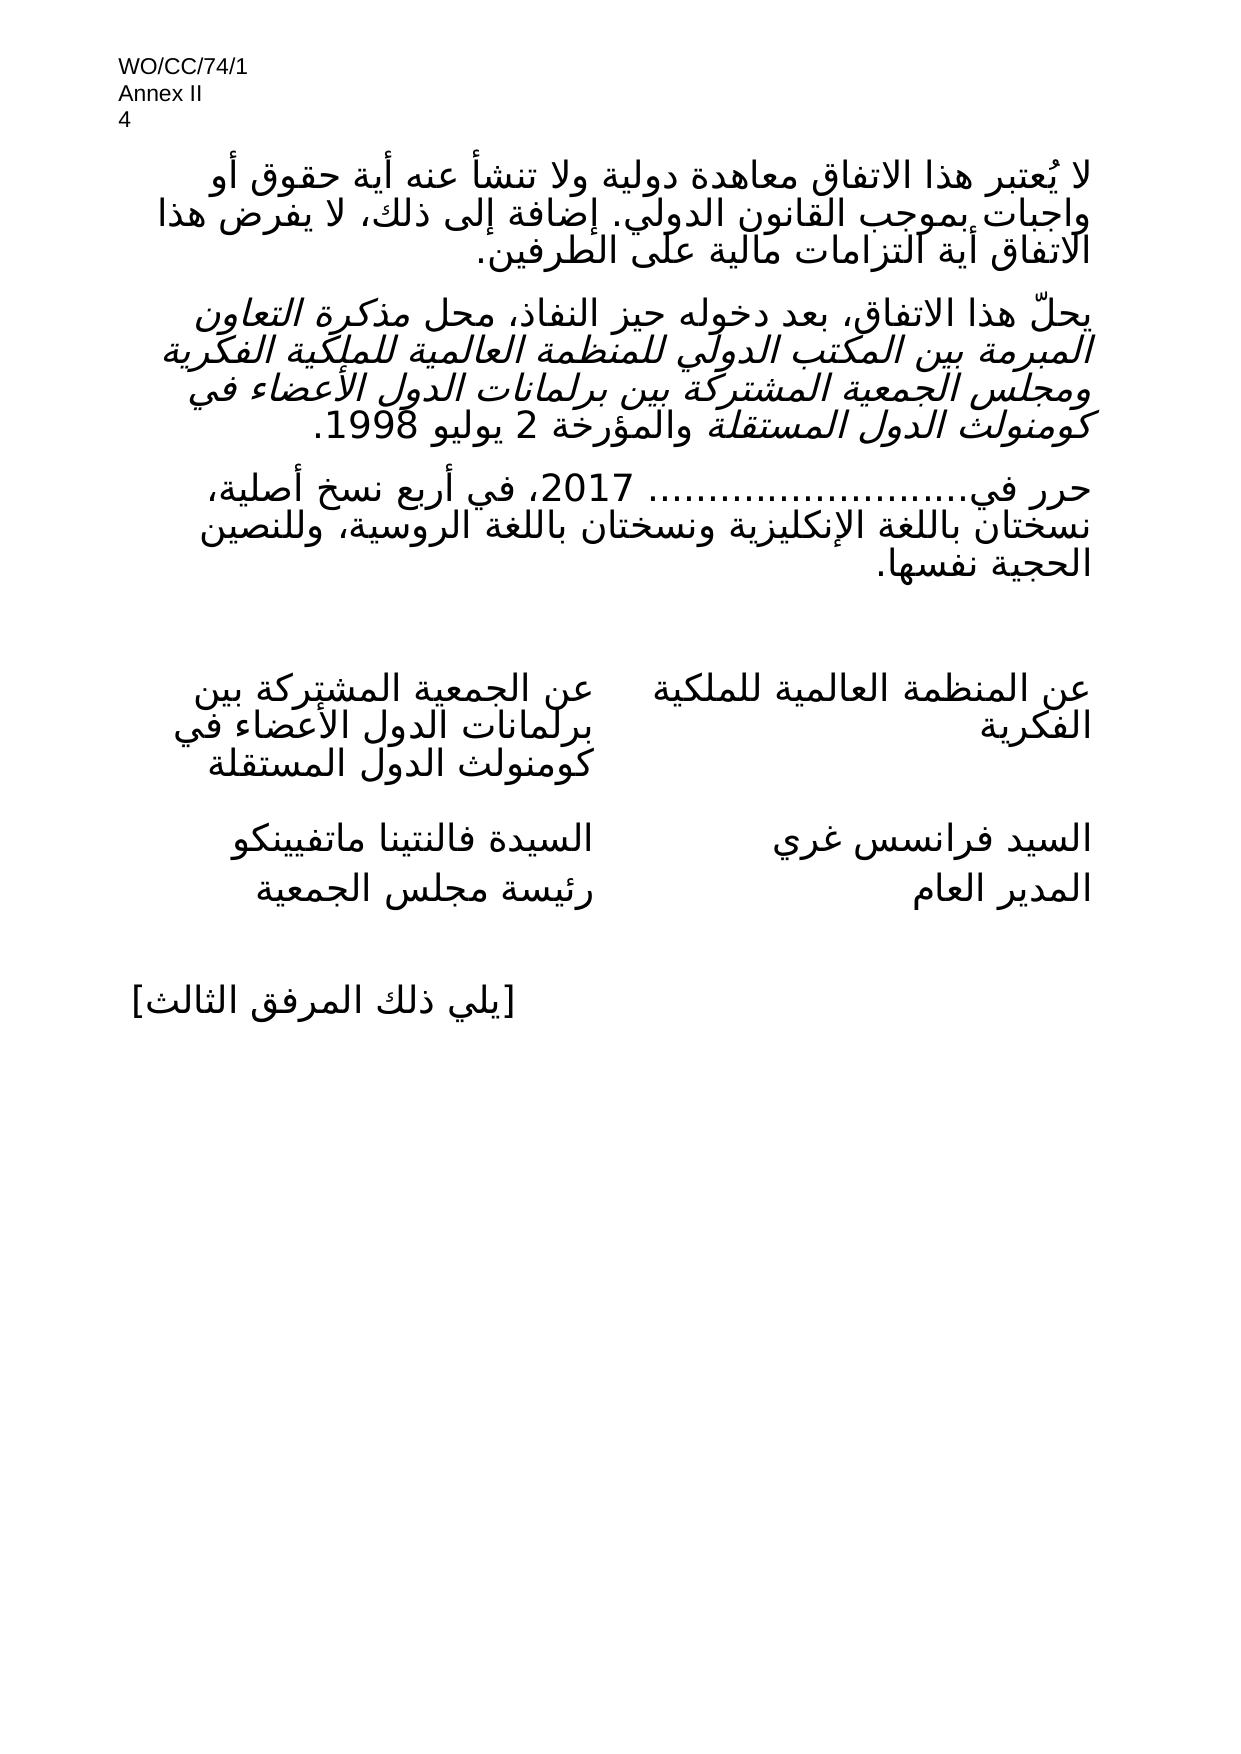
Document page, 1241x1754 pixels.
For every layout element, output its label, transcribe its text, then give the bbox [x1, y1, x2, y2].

list حرر في........................... 2017، في أربع نسخ أصلية، نسختان باللغة الإنكليزية ونسختان باللغة الروسية، وللنصين الحجية نفسها. [118, 471, 1092, 583]
table_header عن المنظمة العالمية للملكية الفكرية السيد فرانسس غري المدير العام [605, 671, 1104, 921]
list لا يُعتبر هذا الاتفاق معاهدة دولية ولا تنشأ عنه أية حقوق أو واجبات بموجب القانون الدولي. إضافة إلى ذلك، لا يفرض هذا الاتفاق أية التزامات مالية على الطرفين. [118, 158, 1092, 271]
table_header عن الجمعية المشتركة بين برلمانات الدول الأعضاء في كومنولث الدول المستقلة السيدة فالنتينا ماتفيينكو رئيسة مجلس الجمعية [107, 671, 605, 921]
list يحلّ هذا الاتفاق، بعد دخوله حيز النفاذ، محل مذكرة التعاون المبرمة بين المكتب الدولي للمنظمة العالمية للملكية الفكرية ومجلس الجمعية المشتركة بين برلمانات الدول الأعضاء في كومنولث الدول المستقلة والمؤرخة 2 يوليو 1998. [118, 296, 1092, 446]
text [يلي ذلك المرفق الثالث] [118, 983, 516, 1021]
